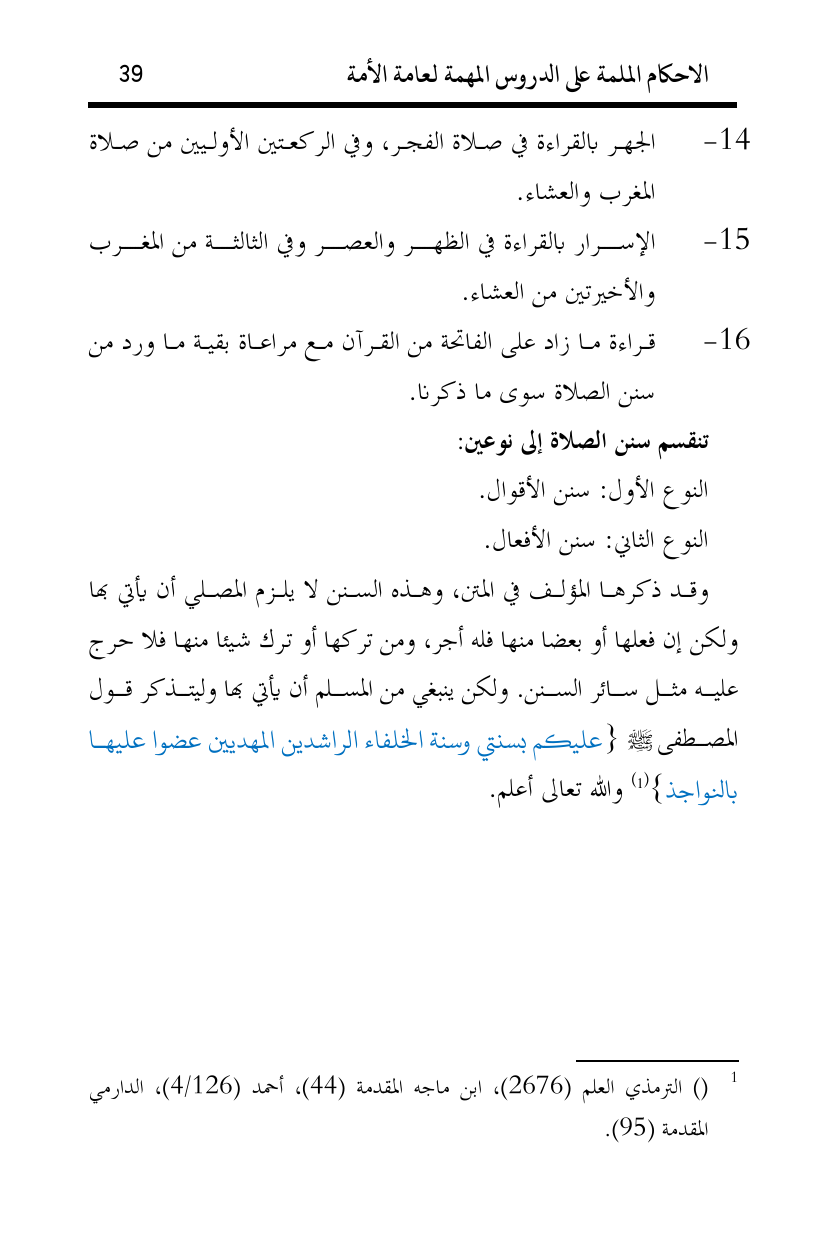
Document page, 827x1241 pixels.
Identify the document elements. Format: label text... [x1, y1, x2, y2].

list الجهر بالقراءة في صلاة الفجر، وفي الركعتين الأوليين من صلاة المغرب والعشاء. [89, 119, 703, 218]
text تنقسم سنن الصلاة إلى نوعين: [89, 418, 738, 466]
text النوع الثاني: سنن الأفعال. [89, 516, 738, 566]
text النوع الأول: سنن الأقوال. [89, 466, 738, 516]
list قراءة ما زاد على الفاتحة من القرآن مع مراعاة بقية ما ورد من سنن الصلاة سوى ما ذكرنا. [89, 318, 703, 418]
text وقد ذكرها المؤلف في المتن، وهذه السنن لا يلزم المصلي أن يأتي بها ولكن إن فعلها أو بعضا منها فله أجر، ومن تركها أو ترك شيئا منها فلا حرج عليه مثل سائر السنن. ولكن ينبغي من المسلم أن يأتي بها وليتذكر قول المصطفى ج {عليكم بسنتي وسنة الخلفاء الراشدين المهديين عضوا عليها بالنواجذ}() والله تعالى أعلم. [89, 566, 738, 815]
list الإسرار بالقراءة في الظهر والعصر وفي الثالثة من المغرب والأخيرتين من العشاء. [89, 218, 703, 318]
